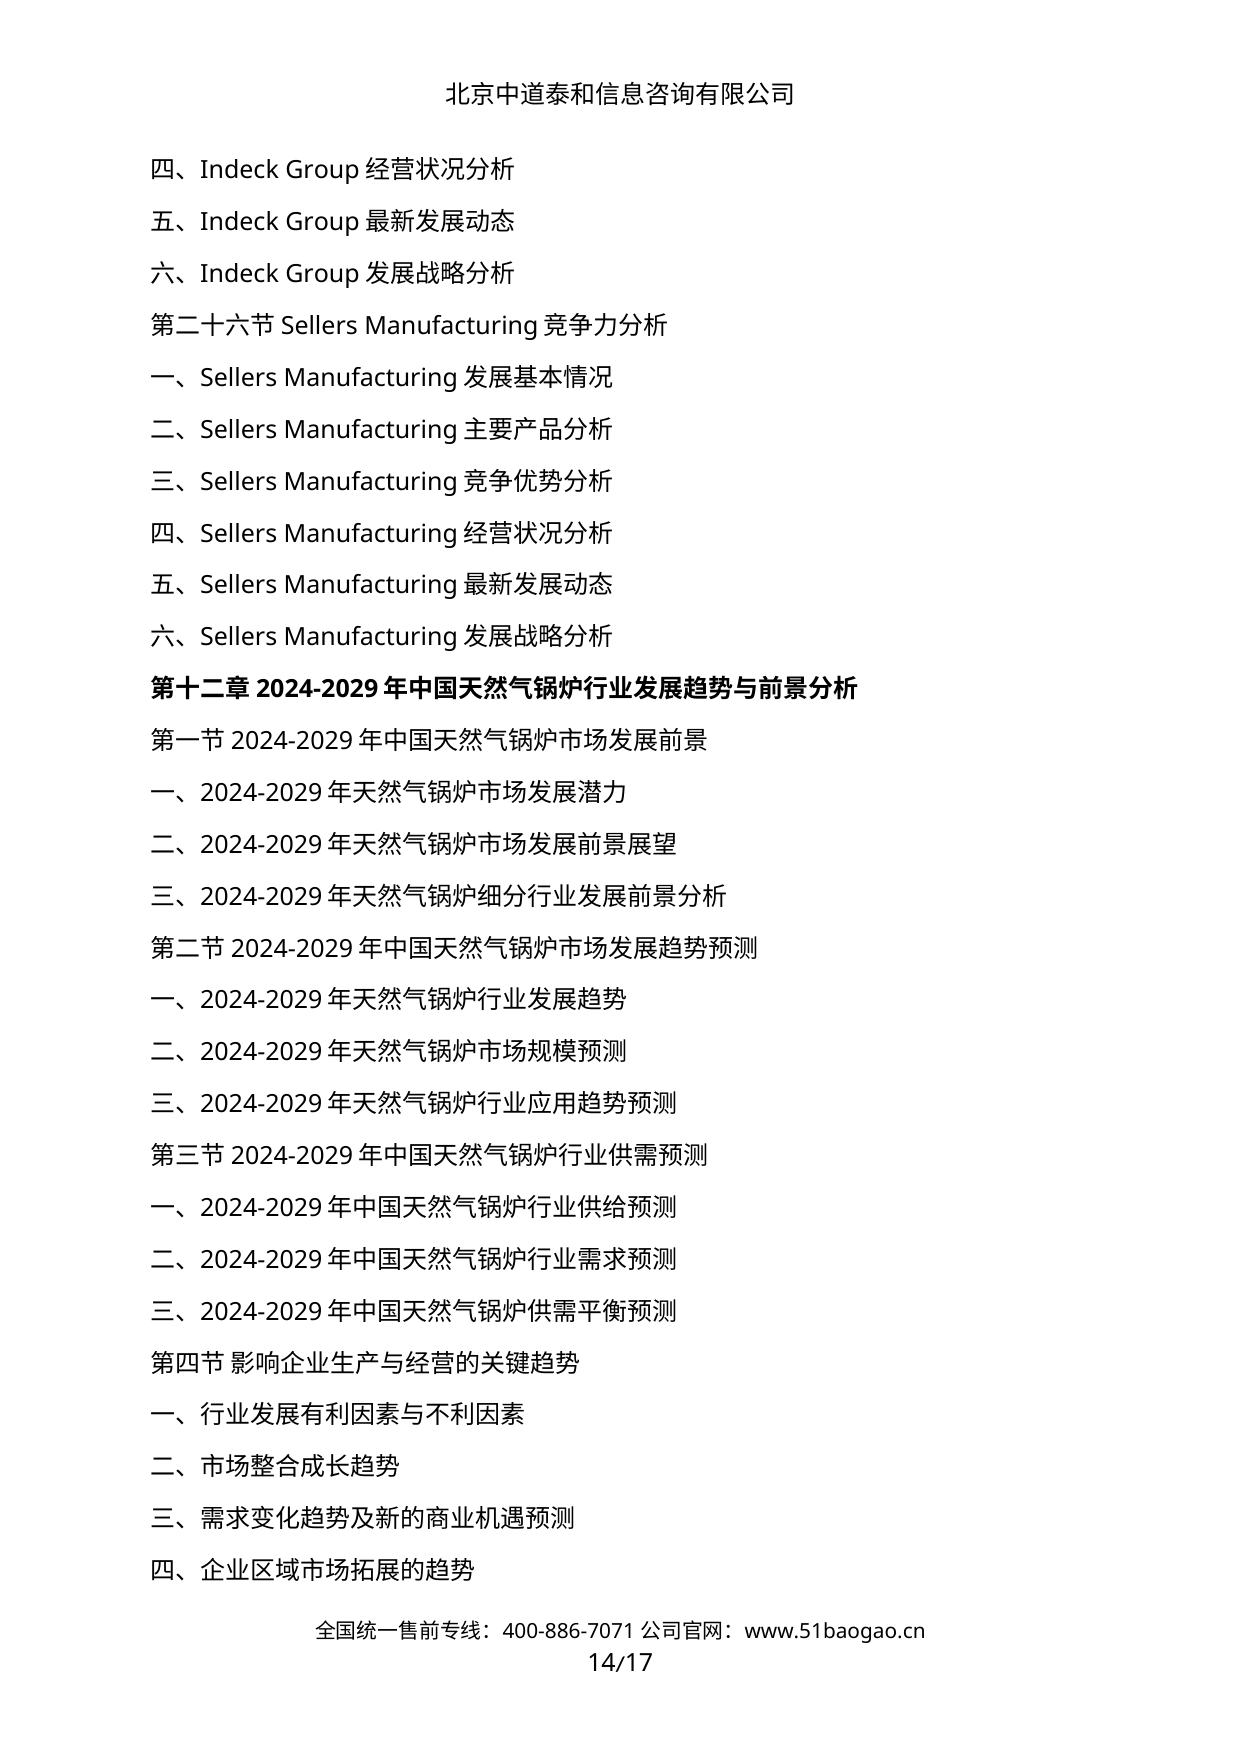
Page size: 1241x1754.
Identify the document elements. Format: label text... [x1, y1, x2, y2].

text 一、行业发展有利因素与不利因素 [150, 1395, 1090, 1431]
text 五、Sellers Manufacturing最新发展动态 [150, 565, 1090, 601]
text 第十二章 2024-2029年中国天然气锅炉行业发展趋势与前景分析 [150, 669, 1090, 705]
text 四、企业区域市场拓展的趋势 [150, 1551, 1090, 1587]
text 三、2024-2029年天然气锅炉行业应用趋势预测 [150, 1084, 1090, 1120]
text 二、2024-2029年天然气锅炉市场规模预测 [150, 1032, 1090, 1068]
text 六、Indeck Group发展战略分析 [150, 254, 1090, 290]
text 三、2024-2029年天然气锅炉细分行业发展前景分析 [150, 876, 1090, 912]
text 第一节 2024-2029年中国天然气锅炉市场发展前景 [150, 721, 1090, 757]
text 三、需求变化趋势及新的商业机遇预测 [150, 1499, 1090, 1535]
text 一、Sellers Manufacturing发展基本情况 [150, 357, 1090, 394]
text 一、2024-2029年天然气锅炉市场发展潜力 [150, 772, 1090, 809]
text 三、2024-2029年中国天然气锅炉供需平衡预测 [150, 1291, 1090, 1327]
text 四、Sellers Manufacturing经营状况分析 [150, 513, 1090, 549]
text 二、2024-2029年中国天然气锅炉行业需求预测 [150, 1239, 1090, 1276]
text 四、Indeck Group经营状况分析 [150, 150, 1090, 186]
text 六、Sellers Manufacturing发展战略分析 [150, 617, 1090, 653]
text 第三节 2024-2029年中国天然气锅炉行业供需预测 [150, 1136, 1090, 1172]
text 第二节 2024-2029年中国天然气锅炉市场发展趋势预测 [150, 928, 1090, 964]
text 二、市场整合成长趋势 [150, 1447, 1090, 1483]
text 五、Indeck Group最新发展动态 [150, 202, 1090, 238]
text 一、2024-2029年天然气锅炉行业发展趋势 [150, 980, 1090, 1016]
text 一、2024-2029年中国天然气锅炉行业供给预测 [150, 1187, 1090, 1224]
text 第二十六节 Sellers Manufacturing竞争力分析 [150, 306, 1090, 342]
text 三、Sellers Manufacturing竞争优势分析 [150, 461, 1090, 497]
text 二、Sellers Manufacturing主要产品分析 [150, 409, 1090, 446]
text 二、2024-2029年天然气锅炉市场发展前景展望 [150, 824, 1090, 861]
text 第四节 影响企业生产与经营的关键趋势 [150, 1343, 1090, 1379]
